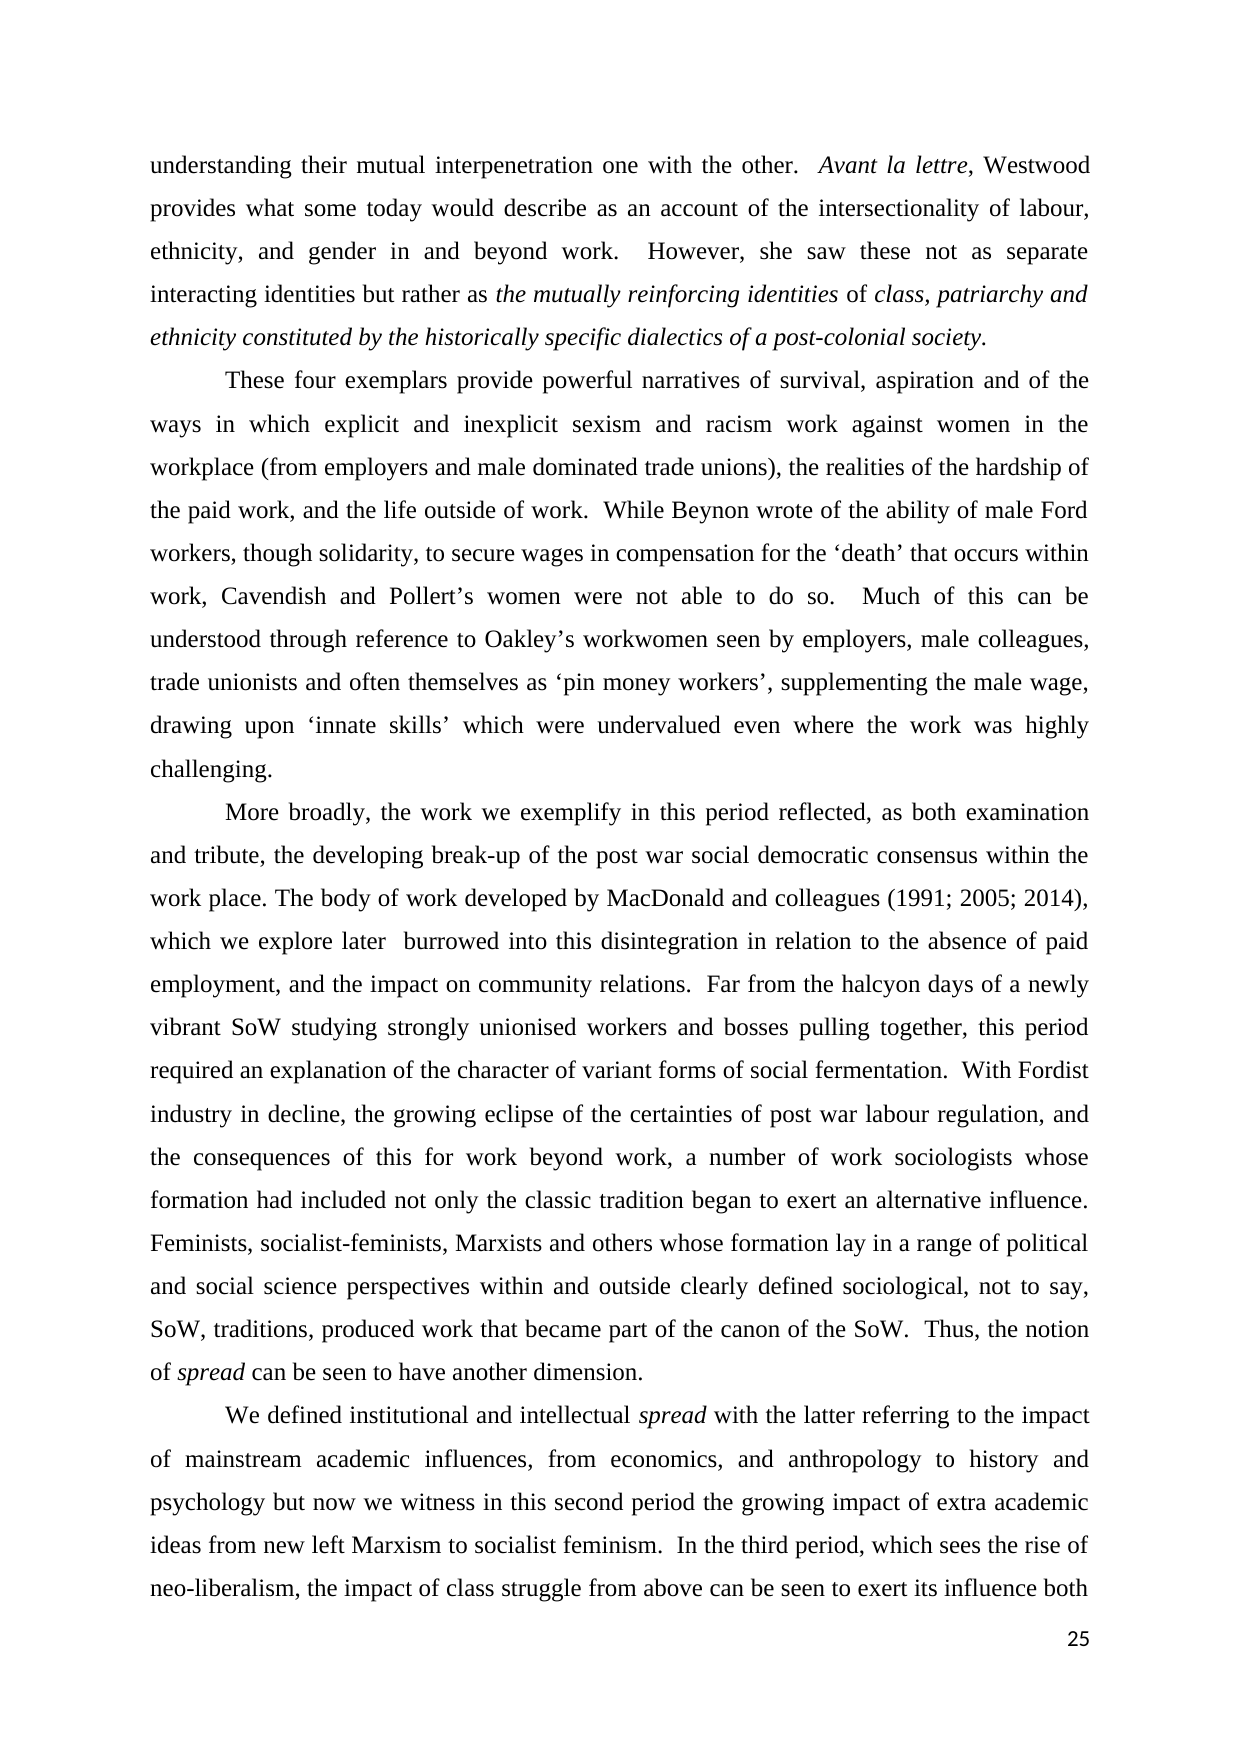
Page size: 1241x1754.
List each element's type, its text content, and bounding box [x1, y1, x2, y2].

text These four exemplars provide powerful narratives of survival, aspiration and of the ways in which explicit and inexplicit sexism and racism work against women in the workplace (from employers and male dominated trade unions), the realities of the hardship of the paid work, and the life outside of work. While Beynon wrote of the ability of male Ford workers, though solidarity, to secure wages in compensation for the ‘death’ that occurs within work, Cavendish and Pollert’s women were not able to do so. Much of this can be understood through reference to Oakley’s workwomen seen by employers, male colleagues, trade unionists and often themselves as ‘pin money workers’, supplementing the male wage, drawing upon ‘innate skills’ which were undervalued even where the work was highly challenging. [150, 366, 1090, 782]
text More broadly, the work we exemplify in this period reflected, as both examination and tribute, the developing break-up of the post war social democratic consensus within the work place. The body of work developed by MacDonald and colleagues (1991; 2005; 2014), which we explore later burrowed into this disintegration in relation to the absence of paid employment, and the impact on community relations. Far from the halcyon days of a newly vibrant SoW studying strongly unionised workers and bosses pulling together, this period required an explanation of the character of variant forms of social fermentation. With Fordist industry in decline, the growing eclipse of the certainties of post war labour regulation, and the consequences of this for work beyond work, a number of work sociologists whose formation had included not only the classic tradition began to exert an alternative influence. Feminists, socialist-feminists, Marxists and others whose formation lay in a range of political and social science perspectives within and outside clearly defined sociological, not to say, SoW, traditions, produced work that became part of the canon of the SoW. Thus, the notion of spread can be seen to have another dimension. [150, 797, 1090, 1386]
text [150, 1401, 1090, 1602]
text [150, 150, 1090, 351]
